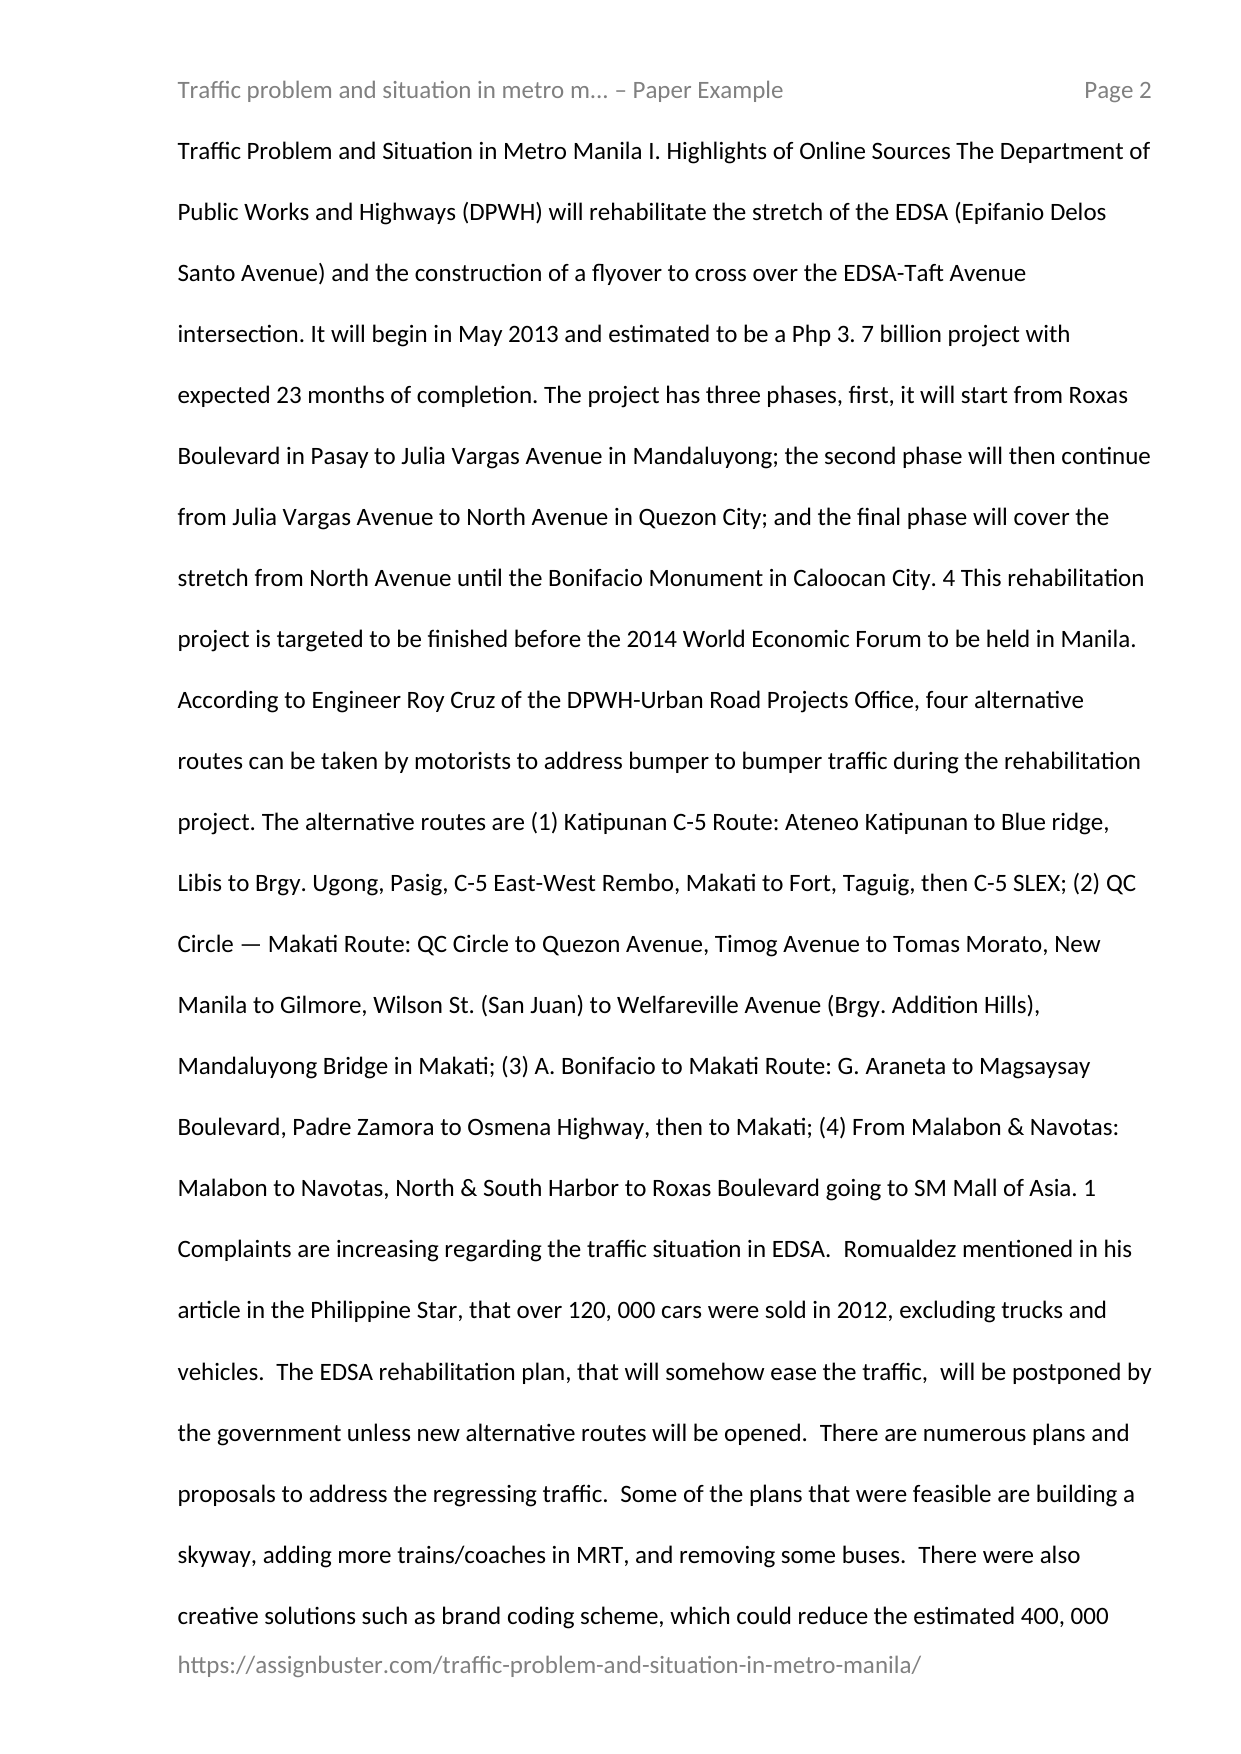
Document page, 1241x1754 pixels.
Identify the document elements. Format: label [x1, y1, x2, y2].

text [177, 135, 1152, 1630]
